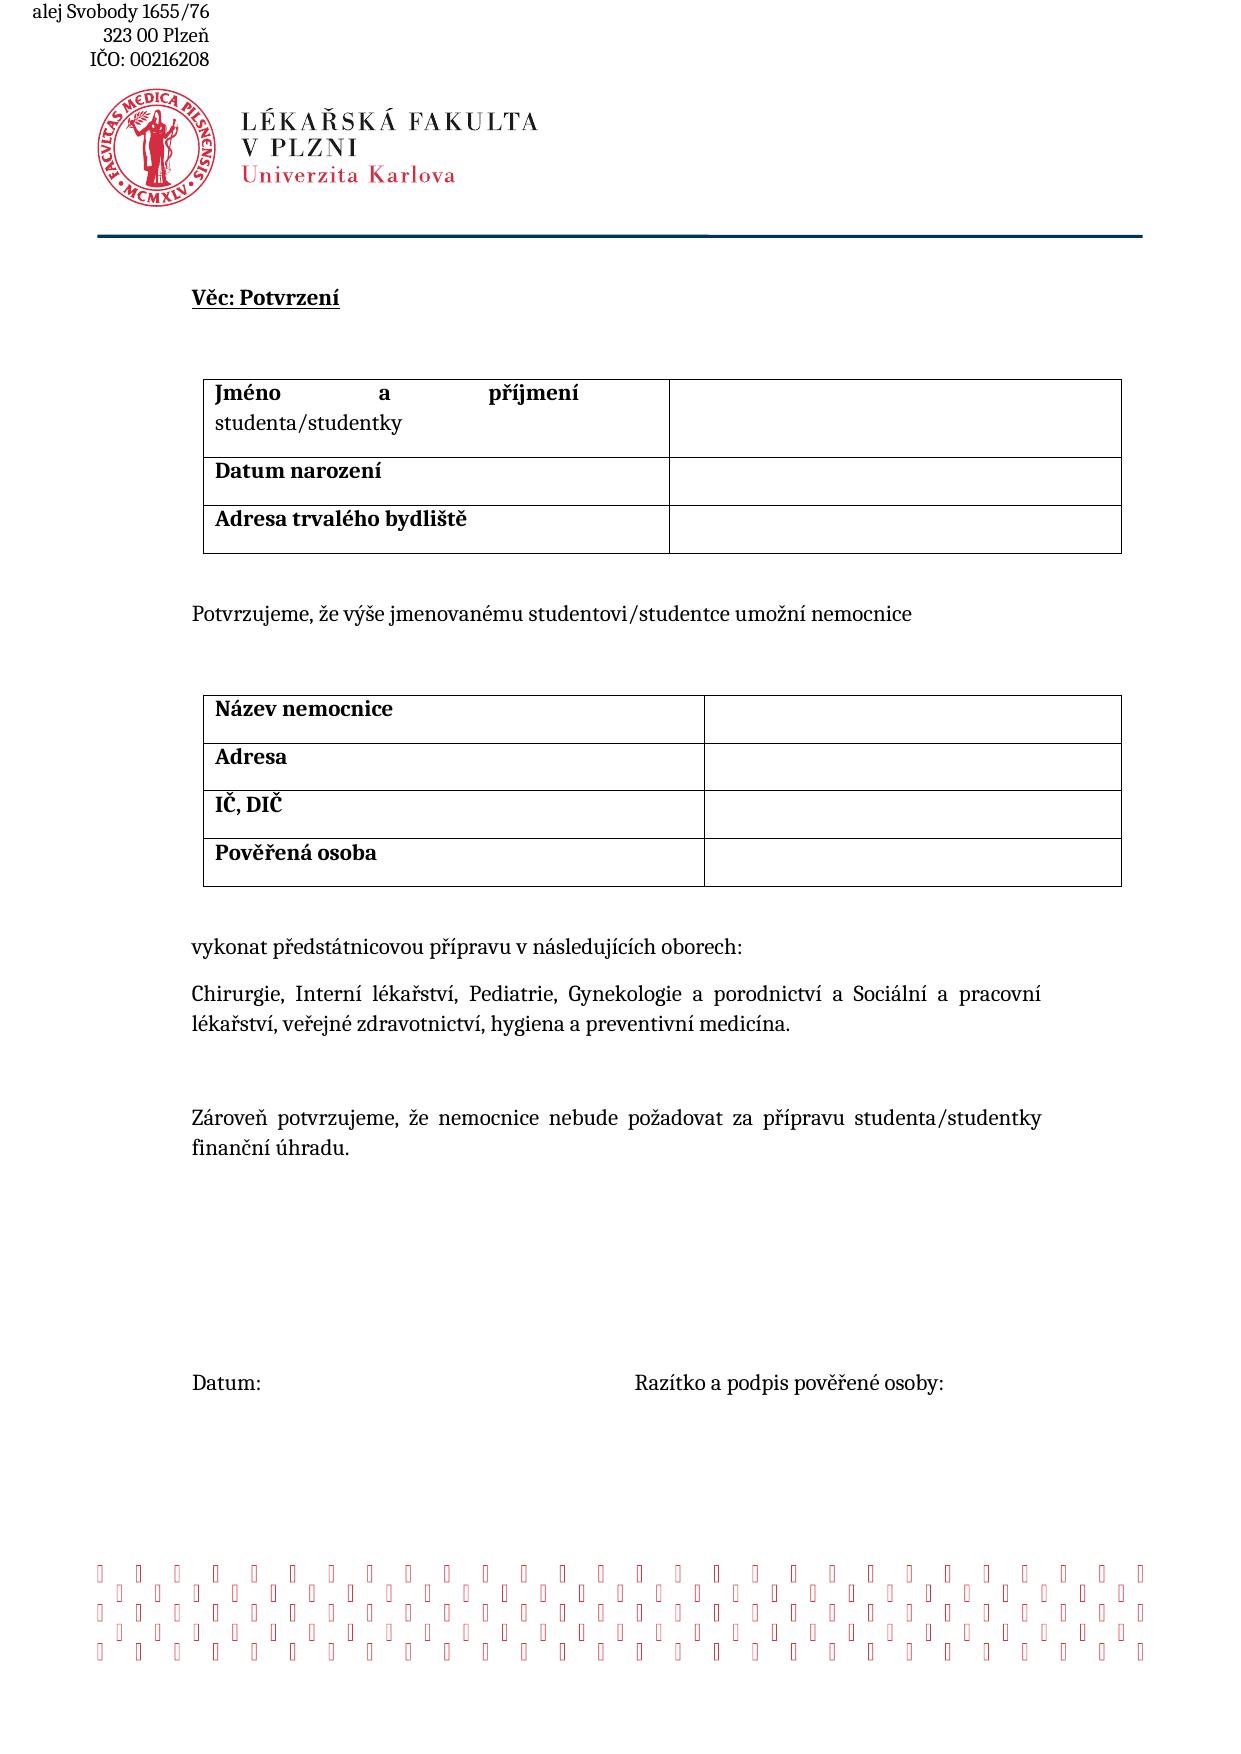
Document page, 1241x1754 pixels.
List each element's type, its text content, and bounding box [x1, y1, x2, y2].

table_cell Pověřená osoba [204, 839, 704, 886]
table_cell Adresa trvalého bydliště [204, 506, 669, 553]
table_header [670, 380, 1121, 457]
text Chirurgie, Interní lékařství, Pediatrie, Gynekologie a porodnictví a Sociální a pracovní lékařství, veřejné zdravotnictví, hygiena a preventivní medicína. [192, 981, 1043, 1038]
table_header Název nemocnice [204, 696, 704, 742]
text Potvrzujeme, že výše jmenovanému studentovi/studentce umožní nemocnice [192, 601, 1043, 627]
text vykonat předstátnicovou přípravu v následujících oborech: [192, 934, 1043, 961]
text Věc: Potvrzení [118, 285, 1043, 312]
table_cell Datum narození [204, 458, 669, 505]
table_header Jméno a příjmení studenta/studentky [204, 380, 669, 457]
table_cell [705, 791, 1121, 838]
text Zároveň potvrzujeme, že nemocnice nebude požadovat za přípravu studenta/studentky finanční úhradu. [192, 1105, 1043, 1162]
table_cell [705, 744, 1121, 790]
table_cell Adresa [204, 744, 704, 790]
table_cell [670, 458, 1121, 505]
table_cell [670, 506, 1121, 553]
text Datum: Razítko a podpis pověřené osoby: [118, 1369, 1043, 1396]
table_cell [705, 839, 1121, 886]
table_cell IČ, DIČ [204, 791, 704, 838]
table_header [705, 696, 1121, 742]
